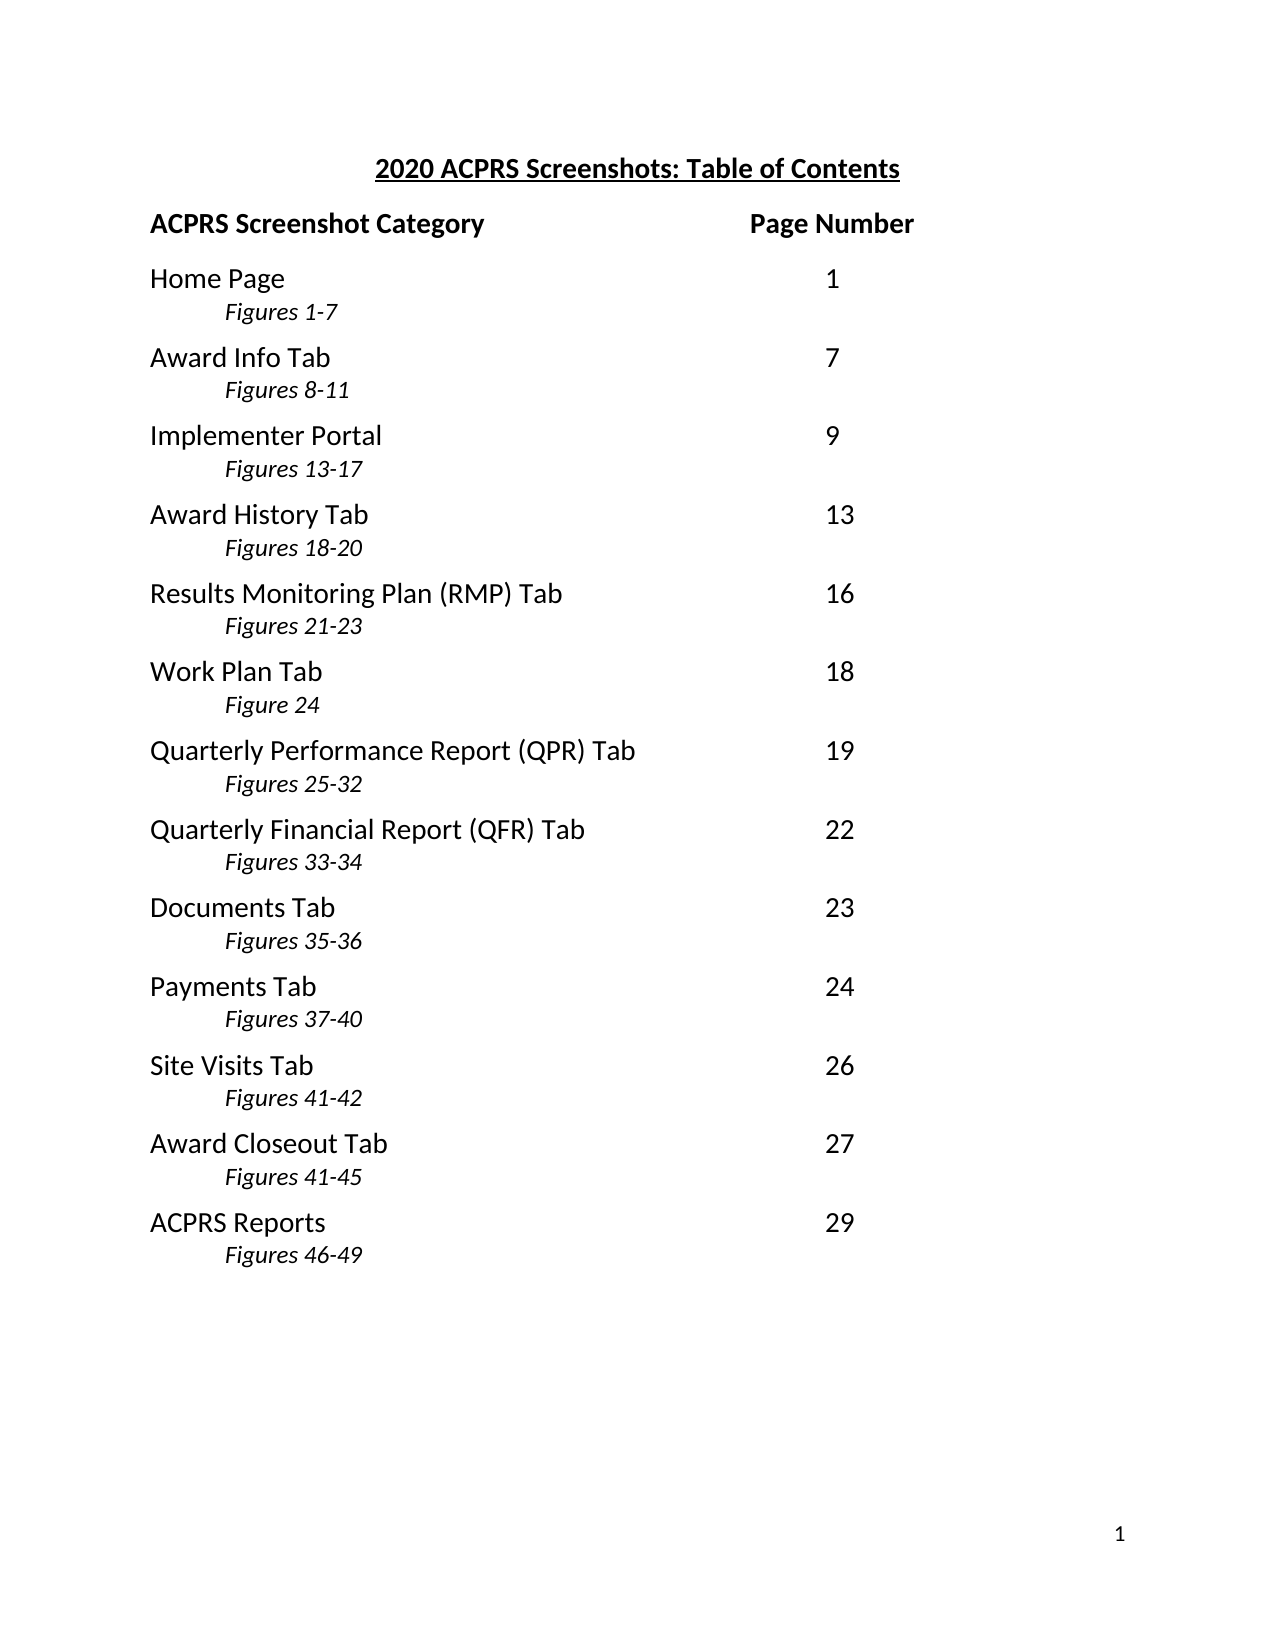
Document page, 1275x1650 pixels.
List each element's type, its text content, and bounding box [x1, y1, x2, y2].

text Home Page 1 [150, 260, 1125, 296]
text Figures 13-17 [150, 453, 1125, 484]
text Figures 25-32 [150, 768, 1125, 798]
text Work Plan Tab 18 [150, 653, 1125, 689]
text Figures 1-7 [150, 296, 1125, 326]
text Figures 18-20 [150, 532, 1125, 562]
text Figures 35-36 [150, 925, 1125, 956]
text Figures 8-11 [150, 374, 1125, 405]
text Figures 41-42 [150, 1082, 1125, 1113]
text Figures 33-34 [150, 846, 1125, 877]
text Award Closeout Tab 27 [150, 1125, 1125, 1161]
text Award History Tab 13 [150, 496, 1125, 532]
text Site Visits Tab 26 [150, 1047, 1125, 1082]
text Figures 21-23 [150, 610, 1125, 641]
text Figures 46-49 [150, 1239, 1125, 1270]
text Quarterly Performance Report (QPR) Tab 19 [150, 732, 1125, 768]
text ACPRS Reports 29 [150, 1204, 1125, 1239]
text Quarterly Financial Report (QFR) Tab 22 [150, 811, 1125, 846]
text Documents Tab 23 [150, 889, 1125, 925]
text Figures 37-40 [150, 1004, 1125, 1034]
text Payments Tab 24 [150, 968, 1125, 1004]
text Figure 24 [150, 689, 1125, 719]
text Figures 41-45 [150, 1161, 1125, 1191]
text ACPRS Screenshot Category Page Number [150, 205, 1125, 241]
text 2020 ACPRS Screenshots: Table of Contents [150, 150, 1125, 186]
text Award Info Tab 7 [150, 339, 1125, 374]
text Implementer Portal 9 [150, 417, 1125, 453]
text Results Monitoring Plan (RMP) Tab 16 [150, 575, 1125, 610]
